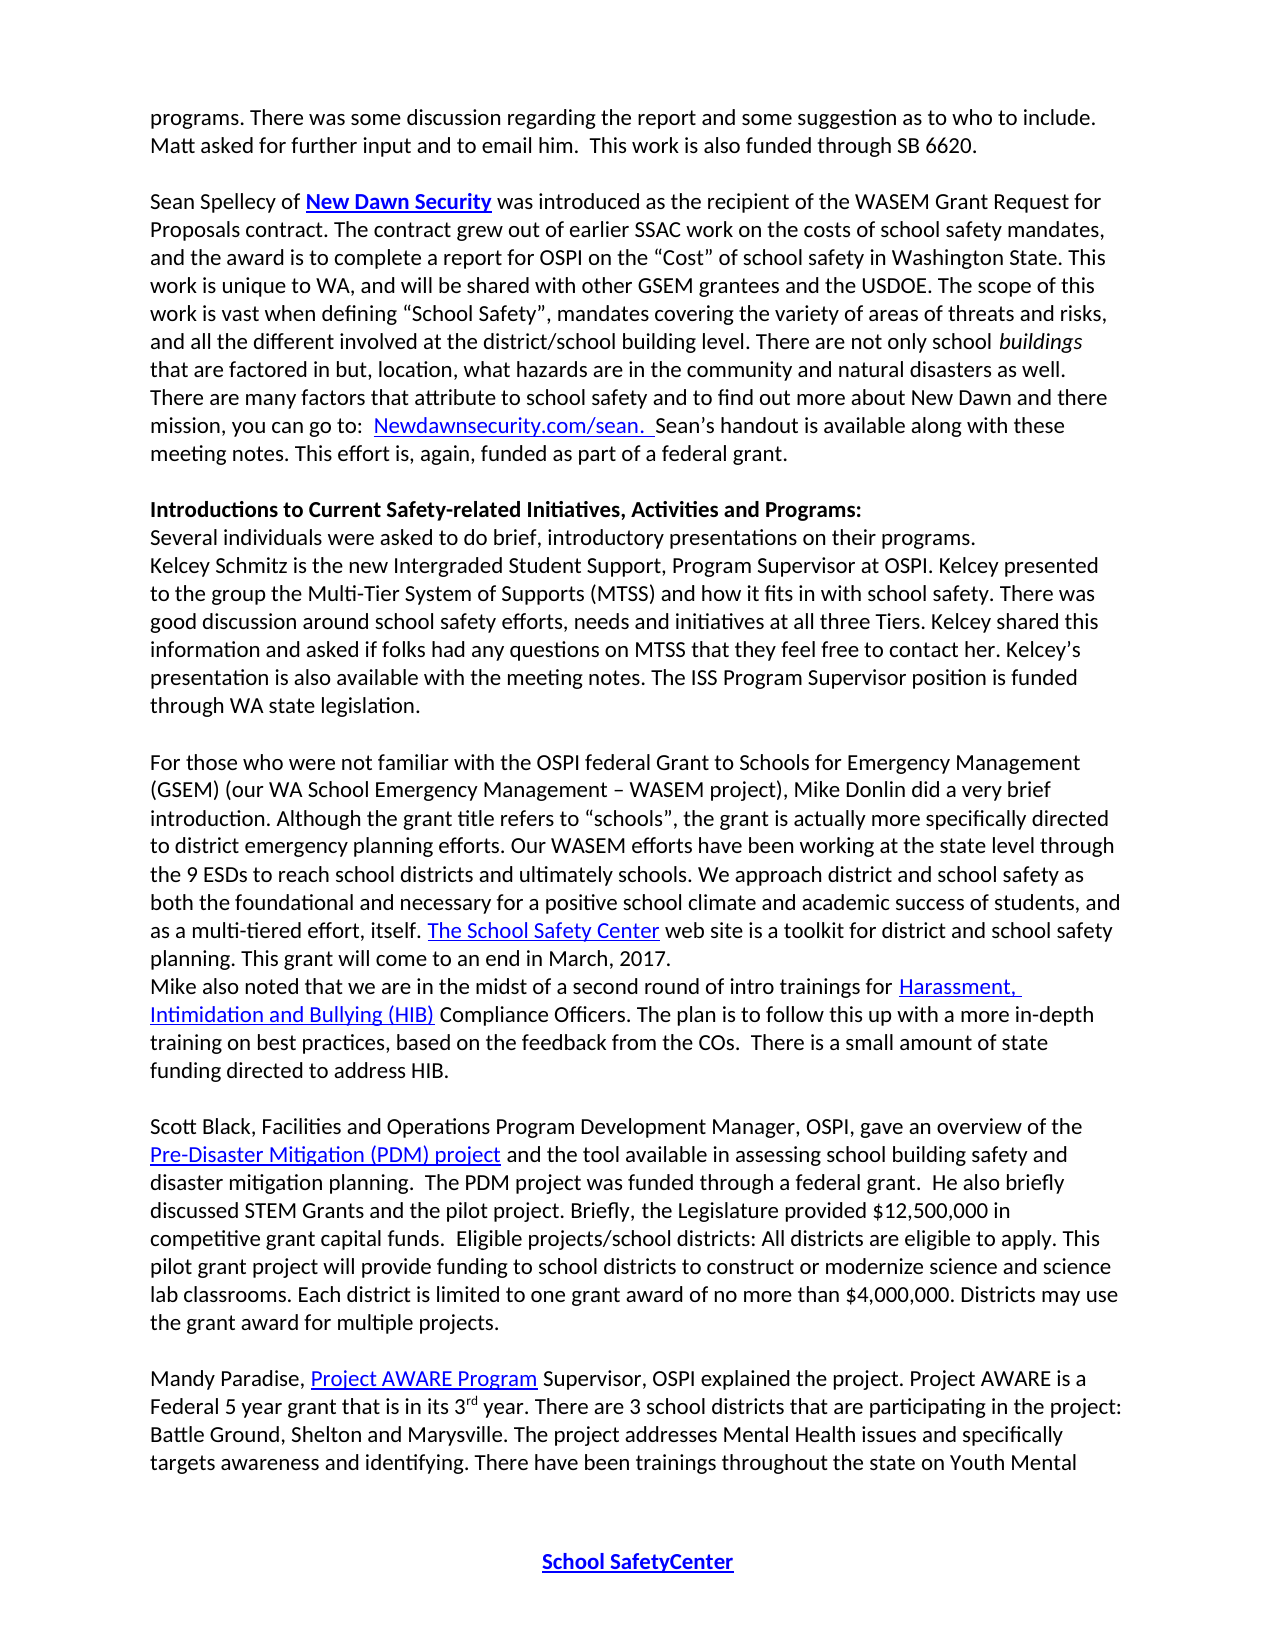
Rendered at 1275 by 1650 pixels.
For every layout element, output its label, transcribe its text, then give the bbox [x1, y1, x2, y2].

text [150, 103, 1125, 159]
text Pre-Disaster Mitigation (PDM) project and the tool available in assessing school building safety and disaster mitigation planning. The PDM project was funded through a federal grant. He also briefly discussed STEM Grants and the pilot project. Briefly, the Legislature provided $12,500,000 in competitive grant capital funds. Eligible projects/school districts: All districts are eligible to apply. This pilot grant project will provide funding to school districts to construct or modernize science and science lab classrooms. Each district is limited to one grant award of no more than $4,000,000. Districts may use the grant award for multiple projects. [150, 1140, 1125, 1336]
text Introductions to Current Safety-related Initiatives, Activities and Programs: [150, 495, 1125, 523]
text Sean Spellecy of New Dawn Security was introduced as the recipient of the WASEM Grant Request for Proposals contract. The contract grew out of earlier SSAC work on the costs of school safety mandates, and the award is to complete a report for OSPI on the “Cost” of school safety in Washington State. This work is unique to WA, and will be shared with other GSEM grantees and the USDOE. The scope of this work is vast when defining “School Safety”, mandates covering the variety of areas of threats and risks, and all the different involved at the district/school building level. There are not only school buildings that are factored in but, location, what hazards are in the community and natural disasters as well. There are many factors that attribute to school safety and to find out more about New Dawn and there mission, you can go to: Newdawnsecurity.com/sean. Sean’s handout is available along with these meeting notes. This effort is, again, funded as part of a federal grant. [150, 187, 1125, 467]
text Mike also noted that we are in the midst of a second round of intro trainings for Harassment, Intimidation and Bullying (HIB) Compliance Officers. The plan is to follow this up with a more in-depth training on best practices, based on the feedback from the COs. There is a small amount of state funding directed to address HIB. [150, 972, 1125, 1084]
text Scott Black, Facilities and Operations Program Development Manager, OSPI, gave an overview of the [150, 1112, 1125, 1140]
text Kelcey Schmitz is the new Intergraded Student Support, Program Supervisor at OSPI. Kelcey presented to the group the Multi-Tier System of Supports (MTSS) and how it fits in with school safety. There was good discussion around school safety efforts, needs and initiatives at all three Tiers. Kelcey shared this information and asked if folks had any questions on MTSS that they feel free to contact her. Kelcey’s presentation is also available with the meeting notes. The ISS Program Supervisor position is funded through WA state legislation. [150, 551, 1125, 719]
text For those who were not familiar with the OSPI federal Grant to Schools for Emergency Management (GSEM) (our WA School Emergency Management – WASEM project), Mike Donlin did a very brief introduction. Although the grant title refers to “schools”, the grant is actually more specifically directed to district emergency planning efforts. Our WASEM efforts have been working at the state level through the 9 ESDs to reach school districts and ultimately schools. We approach district and school safety as both the foundational and necessary for a positive school climate and academic success of students, and as a multi-tiered effort, itself. The School Safety Center web site is a toolkit for district and school safety planning. This grant will come to an end in March, 2017. [150, 748, 1125, 972]
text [150, 1364, 1125, 1476]
text Several individuals were asked to do brief, introductory presentations on their programs. [150, 523, 1125, 551]
